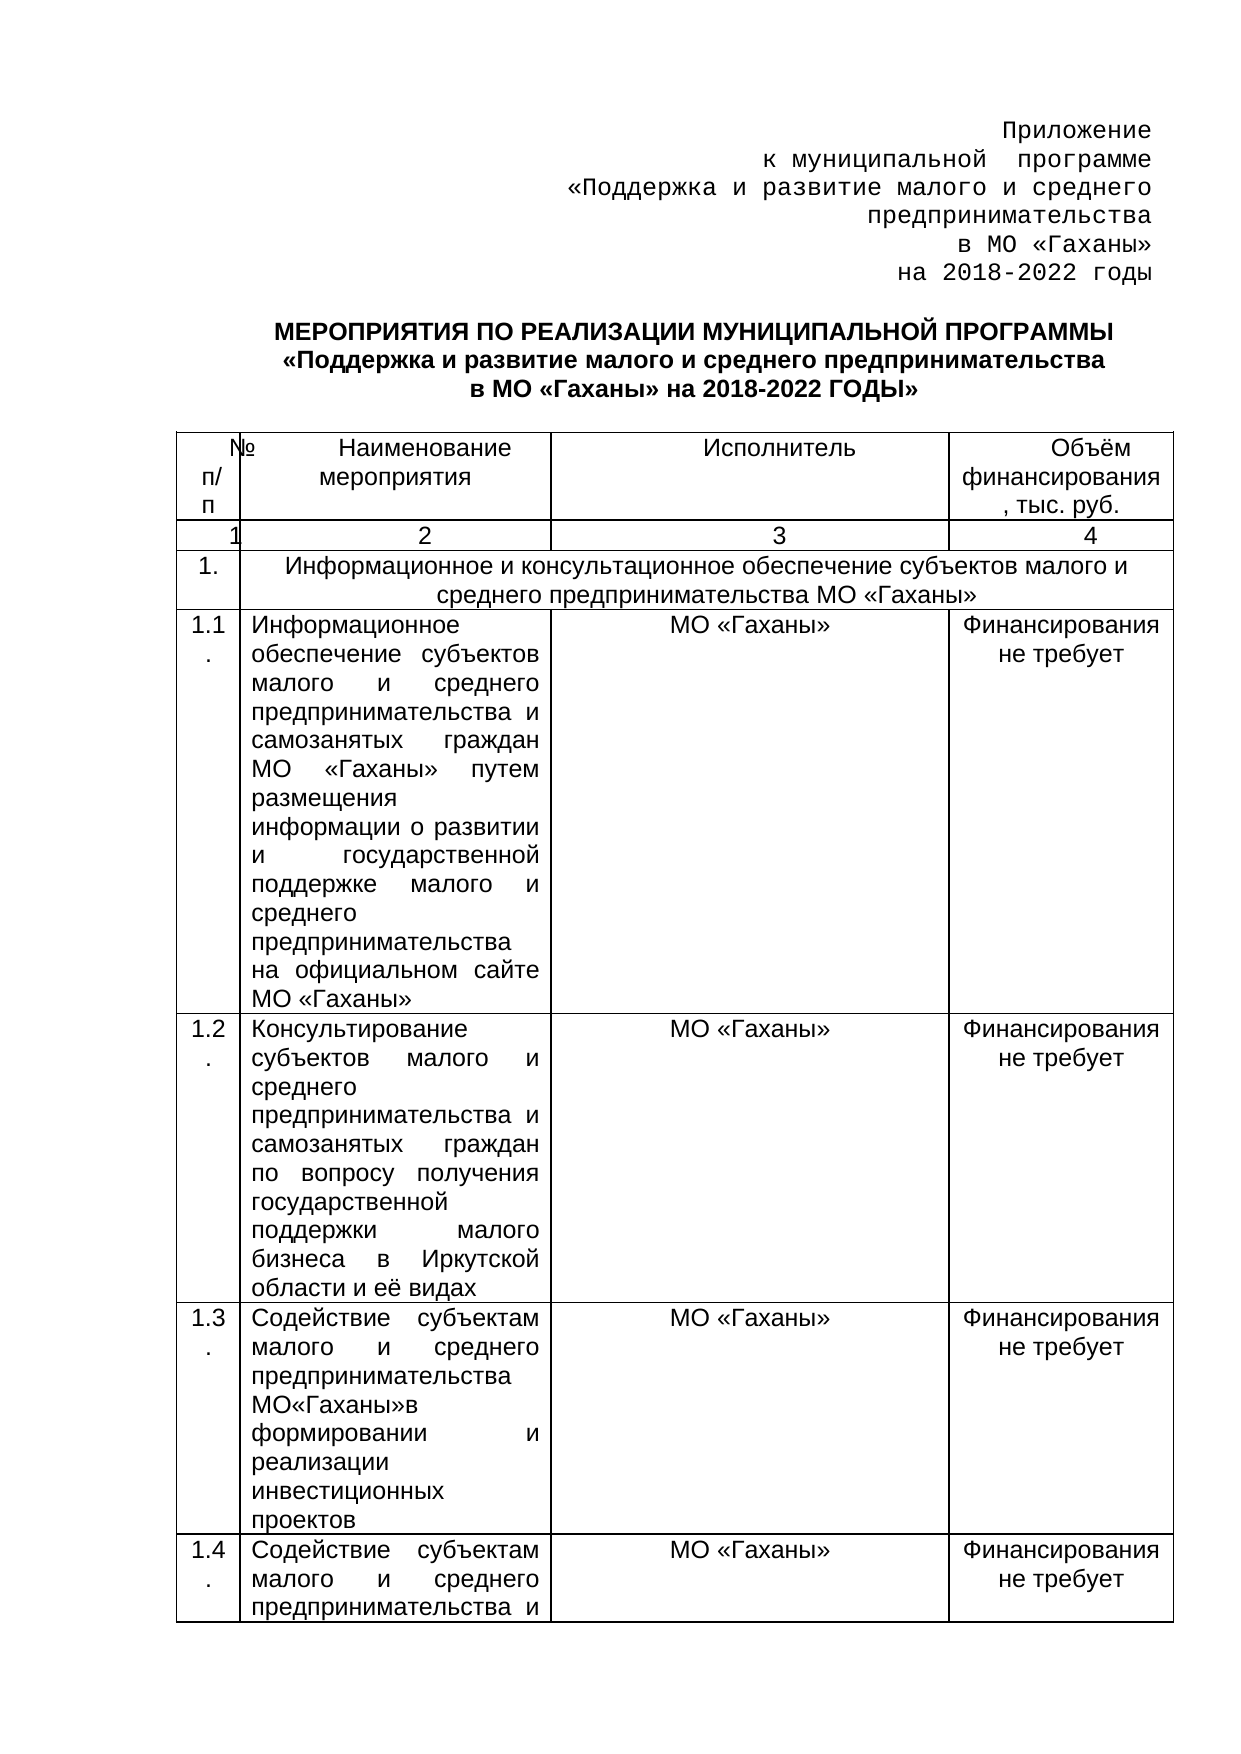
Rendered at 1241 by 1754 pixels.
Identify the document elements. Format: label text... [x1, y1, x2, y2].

table_cell Содействие субъектам малого и среднего предпринимательства МО«Гаханы»в формировании и реализации инвестиционных проектов [241, 1303, 550, 1533]
table_cell 4 [950, 521, 1173, 549]
text предпринимательства [177, 203, 1152, 231]
table_cell Информационное и консультационное обеспечение субъектов малого и среднего предпринимательства МО «Гаханы» [241, 551, 1173, 609]
table_cell 1.3. [177, 1303, 239, 1533]
table_cell 1. [177, 551, 239, 609]
text «Поддержка и развитие малого и среднего предпринимательства [177, 345, 1152, 374]
text в МО «Гаханы» [177, 231, 1152, 260]
text в МО «Гаханы» на 2018-2022 ГОДЫ» [177, 374, 1152, 403]
text МЕРОПРИЯТИЯ ПО РЕАЛИЗАЦИИ МУНИЦИПАЛЬНОЙ ПРОГРАММЫ [177, 316, 1152, 345]
table_header Наименование мероприятия [241, 433, 550, 519]
text «Поддержка и развитие малого и среднего [177, 175, 1152, 203]
table_header Исполнитель [552, 433, 948, 519]
table_cell 2 [241, 521, 550, 549]
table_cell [950, 1535, 1173, 1621]
table_header № п/п [177, 433, 239, 519]
table_cell МО «Гаханы» [552, 1303, 948, 1533]
text на 2018-2022 годы [177, 260, 1152, 288]
text Приложение [177, 118, 1152, 146]
table_cell 3 [552, 521, 948, 549]
table_cell 1.2. [177, 1014, 239, 1302]
text к муниципальной программе [177, 146, 1152, 175]
table_cell 1.4. [177, 1535, 239, 1621]
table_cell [241, 1535, 550, 1621]
table_cell Финансирования не требует [950, 1014, 1173, 1302]
table_header Объём финансирования, тыс. руб. [950, 433, 1173, 519]
table_cell Консультирование субъектов малого и среднего предпринимательства и самозанятых граждан по вопросу получения государственной поддержки малого бизнеса в Иркутской области и её видах [241, 1014, 550, 1302]
table_cell Финансирования не требует [950, 1303, 1173, 1533]
table_cell МО «Гаханы» [552, 610, 948, 1013]
table_cell 1.1. [177, 610, 239, 1013]
table_cell 1 [177, 521, 239, 549]
table_cell Информационное обеспечение субъектов малого и среднего предпринимательства и самозанятых граждан МО «Гаханы» путем размещения информации о развитии и государственной поддержке малого и среднего предпринимательства на официальном сайте МО «Гаханы» [241, 610, 550, 1013]
table_cell Финансирования не требует [950, 610, 1173, 1013]
table_cell МО «Гаханы» [552, 1014, 948, 1302]
table_cell МО «Гаханы» [552, 1535, 948, 1621]
